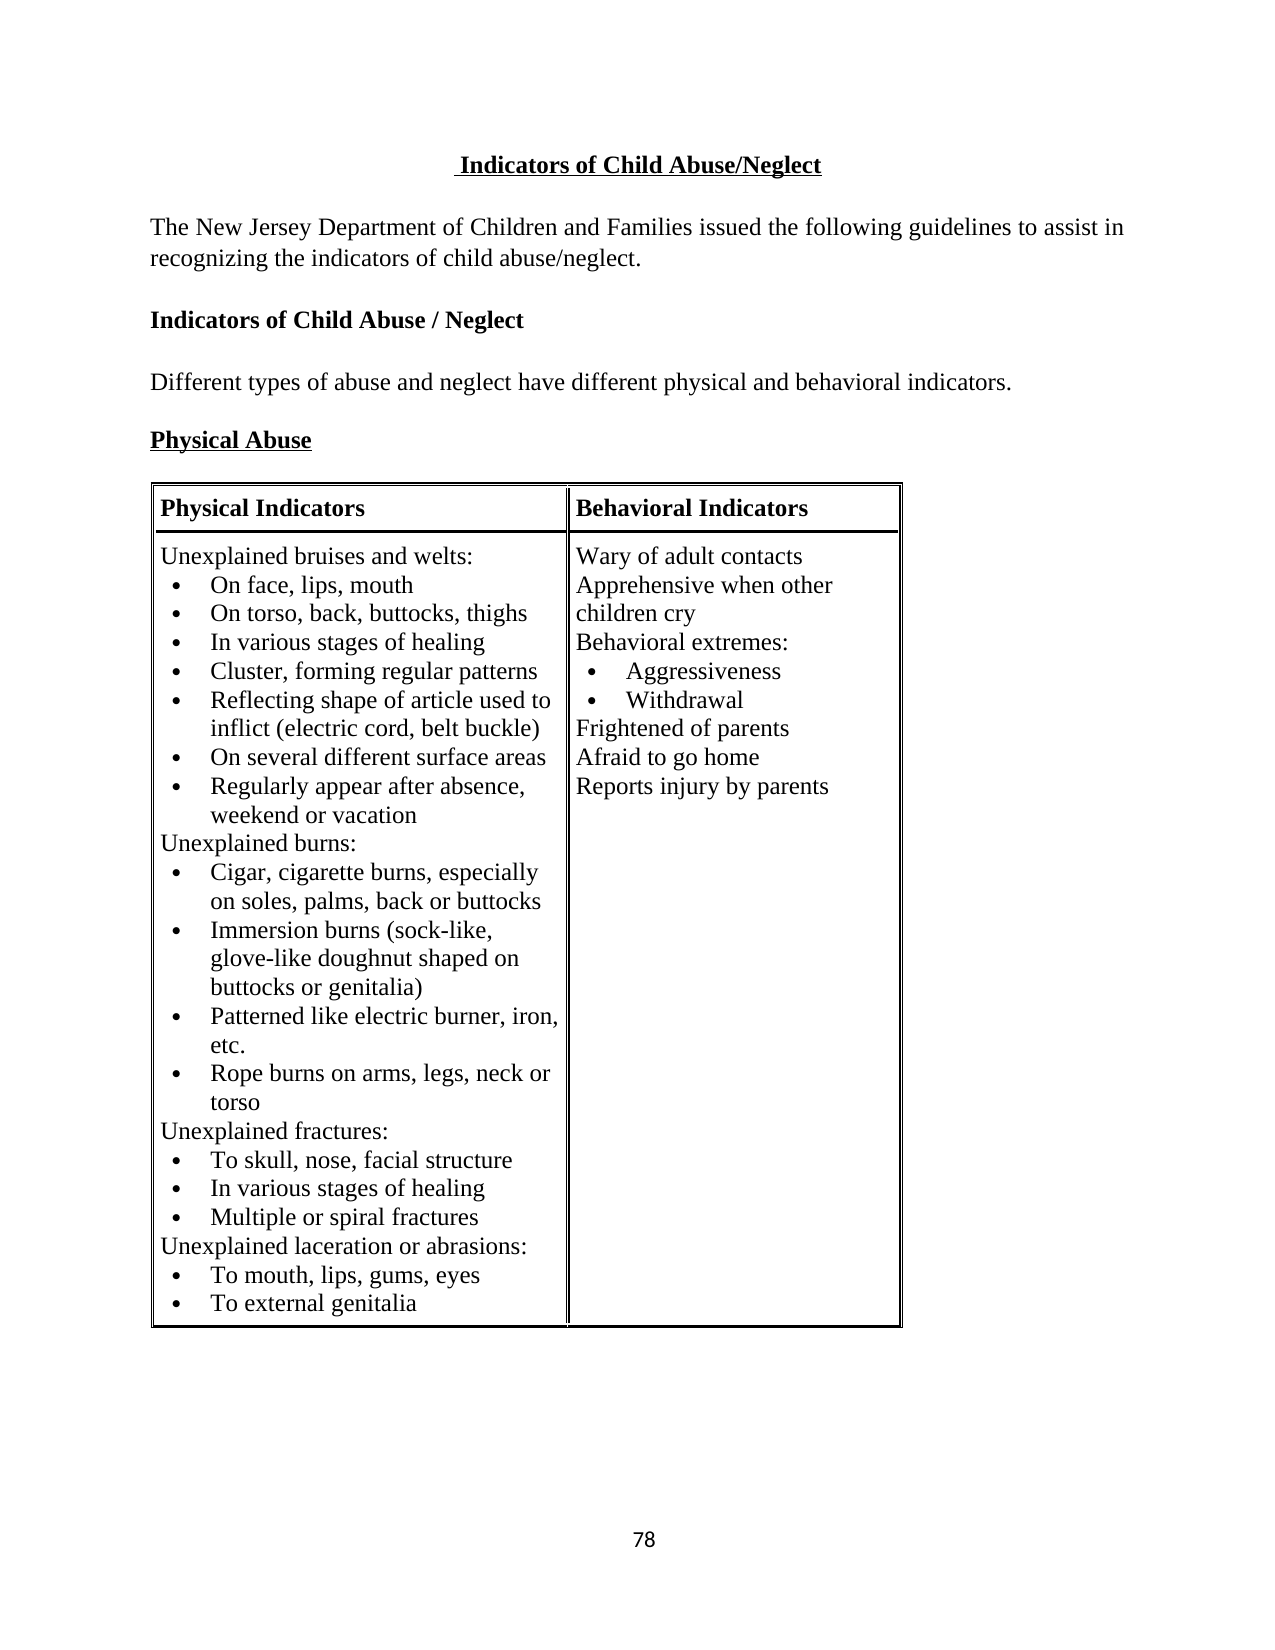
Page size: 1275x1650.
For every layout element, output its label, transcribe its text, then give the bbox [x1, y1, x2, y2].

text Physical Abuse [150, 425, 1125, 453]
table_header Physical Indicators [154, 484, 568, 530]
text Indicators of Child Abuse / Neglect [150, 305, 1125, 334]
text The New Jersey Department of Children and Families issued the following guidelines to assist in recognizing the indicators of child abuse/neglect. [150, 212, 1125, 272]
table_cell Wary of adult contacts Apprehensive when other children cry Behavioral extremes: Aggressiveness Withdrawal Frightened of parents Afraid to go home Reports injury by parents [568, 530, 899, 1325]
table_header Behavioral Indicators [568, 486, 899, 530]
text Indicators of Child Abuse/Neglect [150, 150, 1125, 179]
text Different types of abuse and neglect have different physical and behavioral indicators. [150, 367, 1125, 396]
table_cell Unexplained bruises and welts: On face, lips, mouth On torso, back, buttocks, thighs In various stages of healing Cluster, forming regular patterns Reflecting shape of article used to inflict (electric cord, belt buckle) On several different surface areas Regularly appear after absence, weekend or vacation Unexplained burns: Cigar, cigarette burns, especially on soles, palms, back or buttocks Immersion burns (sock-like, glove-like doughnut shaped on buttocks or genitalia) Patterned like electric burner, iron, etc. Rope burns on arms, legs, neck or torso Unexplained fractures: To skull, nose, facial structure In various stages of healing Multiple or spiral fractures Unexplained laceration or abrasions: To mouth, lips, gums, eyes To external genitalia [154, 530, 568, 1325]
